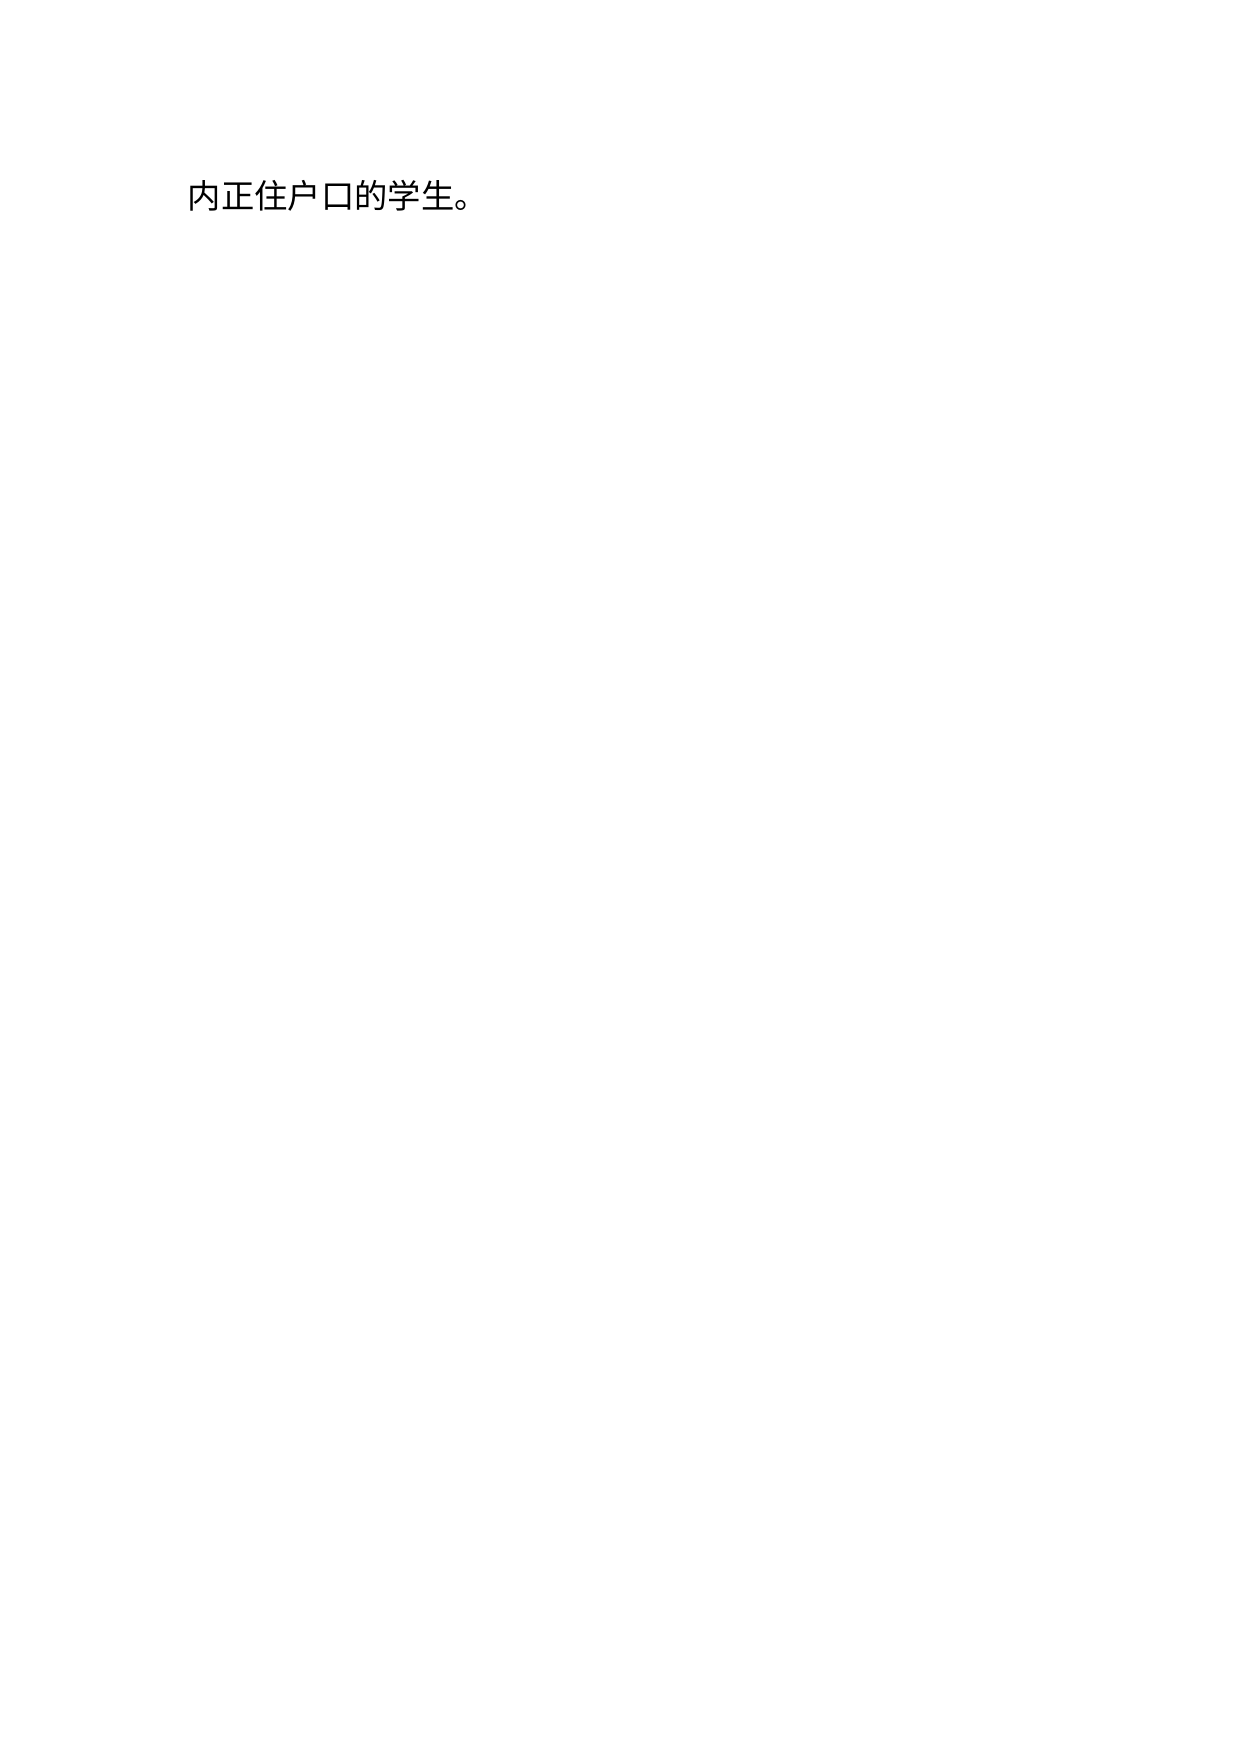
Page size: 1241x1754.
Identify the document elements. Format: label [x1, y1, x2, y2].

text [187, 162, 1053, 227]
